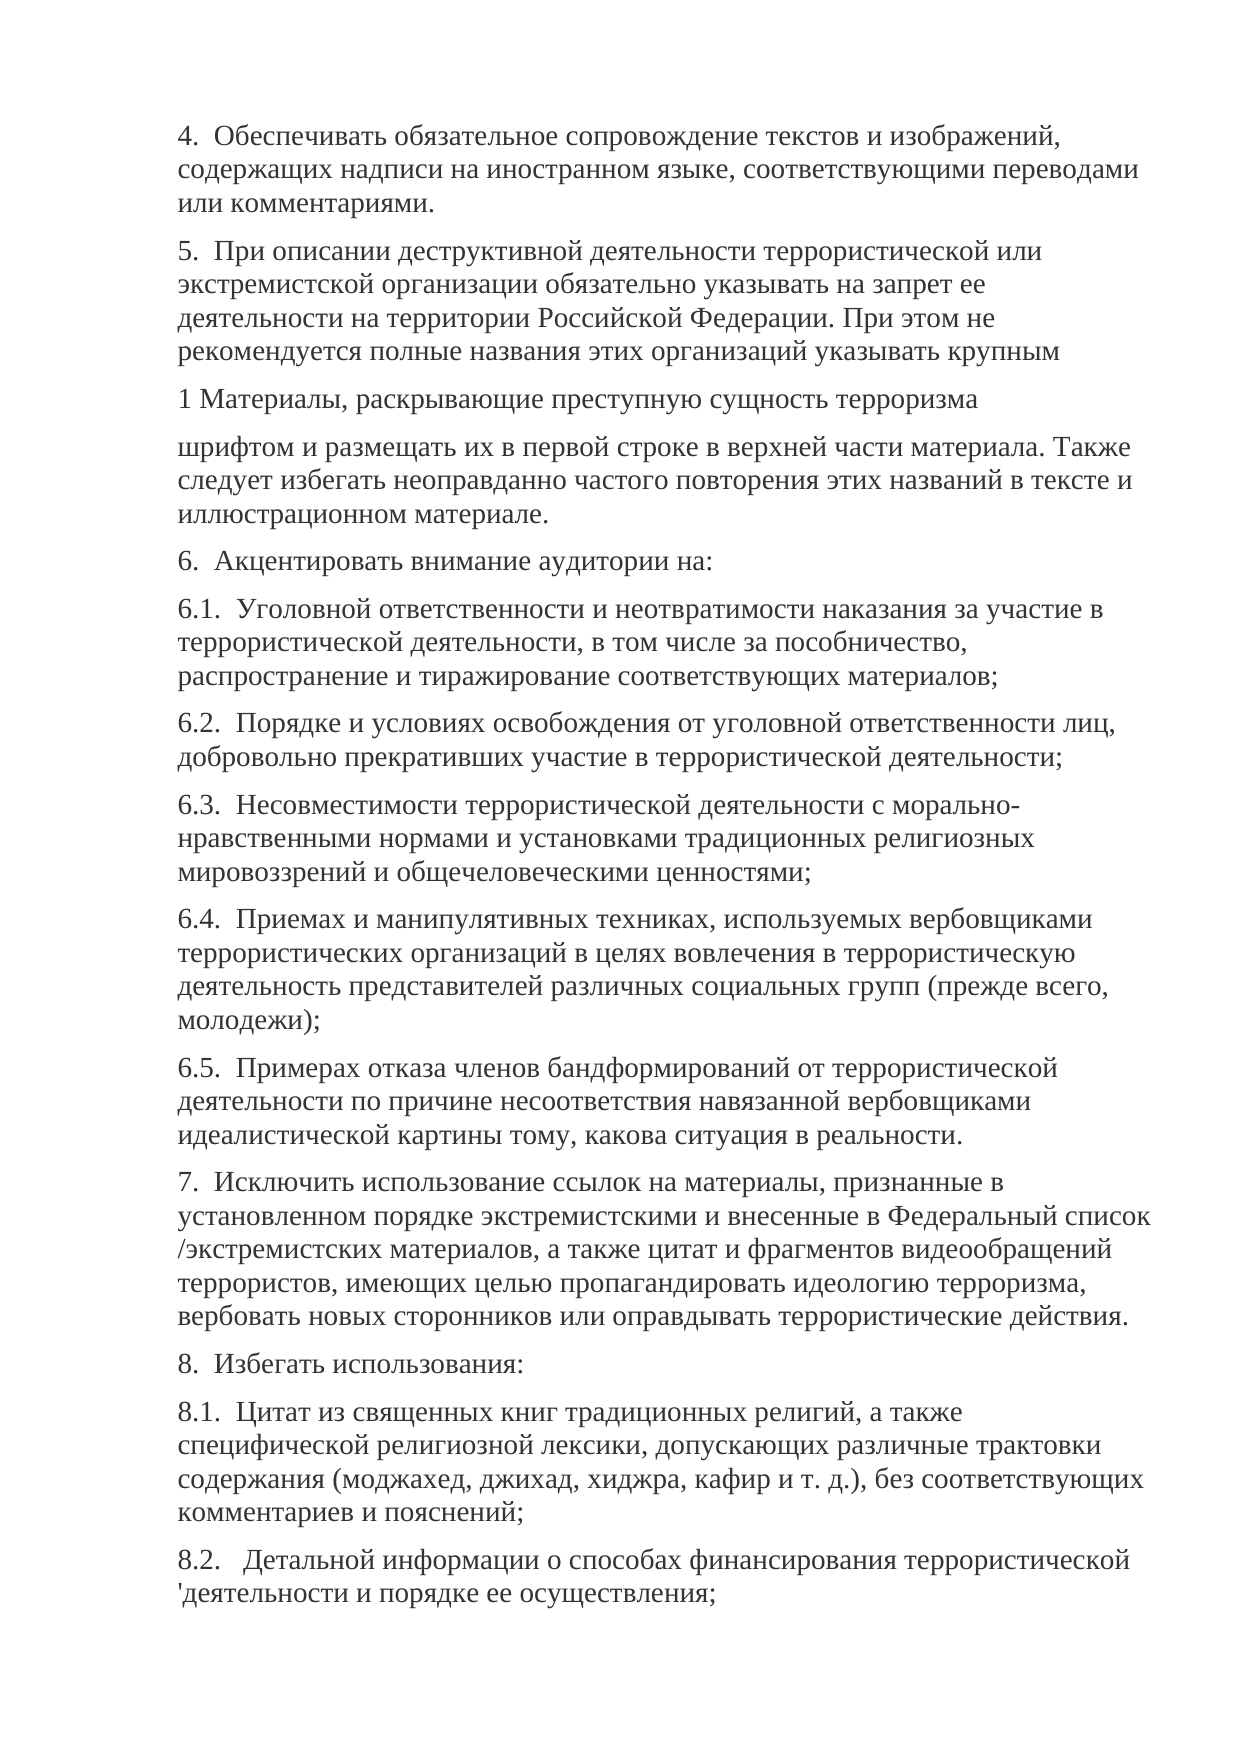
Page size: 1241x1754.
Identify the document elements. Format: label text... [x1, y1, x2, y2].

text 6.2. Порядке и условиях освобождения от уголовной ответственности лиц, добровольно прекративших участие в террористической деятельности; [177, 706, 1152, 773]
text шрифтом и размещать их в первой строке в верхней части материала. Также следует избегать неоправданно частого повторения этих названий в тексте и иллюстрационном материале. [177, 429, 1152, 529]
text 5. При описании деструктивной деятельности террористической или экстремистской организации обязательно указывать на запрет ее деятельности на территории Российской Федерации. При этом не рекомендуется полные названия этих организаций указывать крупным [177, 233, 1152, 367]
text 6.5. Примерах отказа членов бандформирований от террористической деятельности по причине несоответствия навязанной вербовщиками идеалистической картины тому, какова ситуация в реальности. [177, 1050, 1152, 1150]
text 8.2. Детальной информации о способах финансирования террористической 'деятельности и порядке ее осуществления; [177, 1542, 1152, 1609]
text 6.3. Несовместимости террористической деятельности с морально- нравственными нормами и установками традиционных религиозных мировоззрений и общечеловеческими ценностями; [177, 787, 1152, 887]
text 7. Исключить использование ссылок на материалы, признанные в установленном порядке экстремистскими и внесенные в Федеральный список /экстремистских материалов, а также цитат и фрагментов видеообращений террористов, имеющих целью пропагандировать идеологию терроризма, вербовать новых сторонников или оправдывать террористические действия. [177, 1164, 1152, 1332]
text 8. Избегать использования: [177, 1346, 1152, 1380]
text 8.1. Цитат из священных книг традиционных религий, а также специфической религиозной лексики, допускающих различные трактовки содержания (моджахед, джихад, хиджра, кафир и т. д.), без соответствующих комментариев и пояснений; [177, 1394, 1152, 1528]
text 6.4. Приемах и манипулятивных техниках, используемых вербовщиками террористических организаций в целях вовлечения в террористическую деятельность представителей различных социальных групп (прежде всего, молодежи); [177, 901, 1152, 1036]
text 4. Обеспечивать обязательное сопровождение текстов и изображений, содержащих надписи на иностранном языке, соответствующими переводами или комментариями. [177, 118, 1152, 219]
text 6.1. Уголовной ответственности и неотвратимости наказания за участие в террористической деятельности, в том числе за пособничество, распространение и тиражирование соответствующих материалов; [177, 591, 1152, 692]
text 6. Акцентировать внимание аудитории на: [177, 543, 1152, 577]
text 1 Материалы, раскрывающие преступную сущность терроризма [177, 381, 1152, 414]
